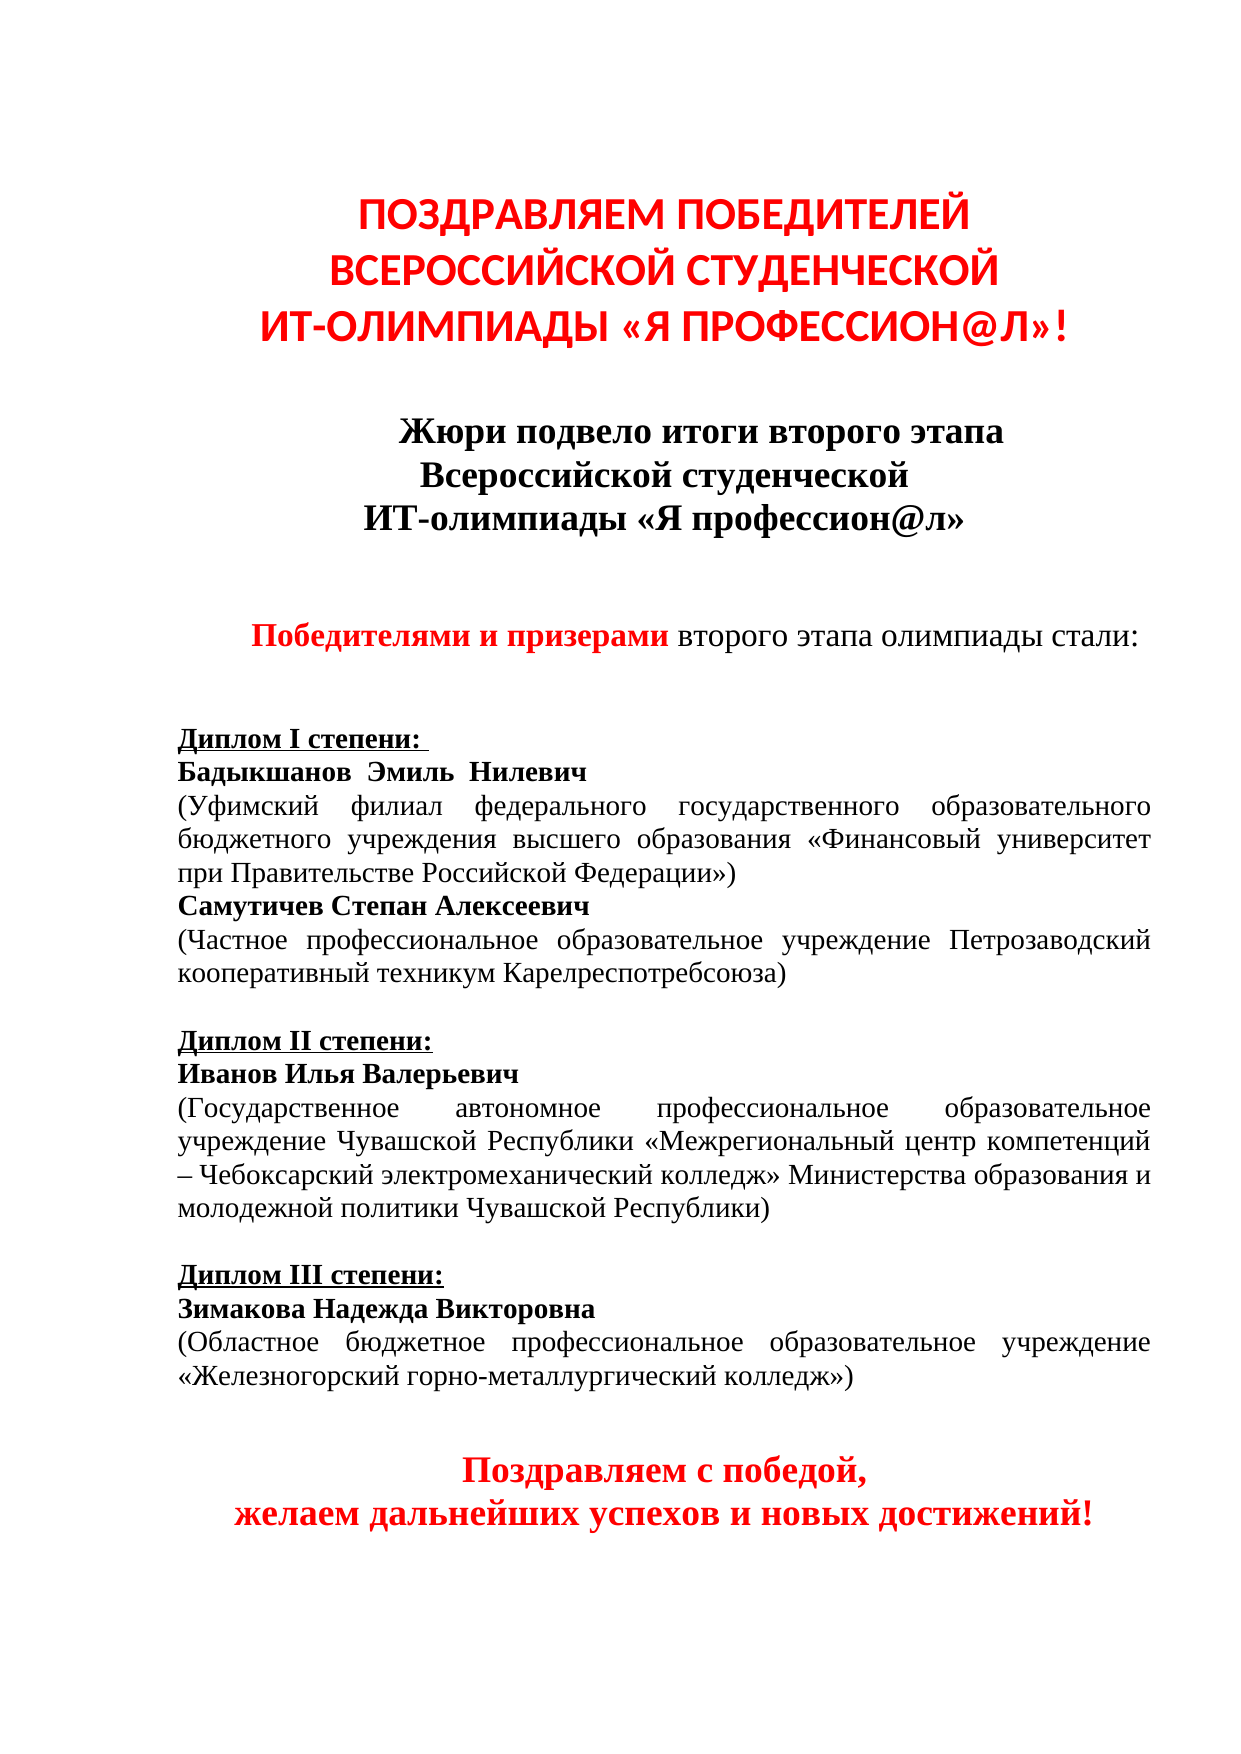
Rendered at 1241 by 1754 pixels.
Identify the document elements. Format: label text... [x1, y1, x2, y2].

text Диплом III степени: [177, 1257, 1152, 1291]
text Поздравляем с победой, [177, 1447, 1152, 1490]
text Всероссийской студенческой [177, 452, 1152, 495]
text (Частное профессиональное образовательное учреждение Петрозаводский кооперативный техникум Карелреспотребсоюза) [177, 922, 1152, 989]
text (Областное бюджетное профессиональное образовательное учреждение «Железногорский горно-металлургический колледж») [177, 1324, 1152, 1392]
text ИТ-олимпиады «Я профессион@л» [177, 495, 1152, 538]
text Победителями и призерами второго этапа олимпиады стали: [177, 615, 1152, 653]
text желаем дальнейших успехов и новых достижений! [177, 1490, 1152, 1533]
text Самутичев Степан Алексеевич [177, 888, 1152, 922]
text Жюри подвело итоги второго этапа [177, 409, 1152, 452]
text Зимакова Надежда Викторовна [177, 1291, 1152, 1324]
text ВСЕРОССИЙСКОЙ СТУДЕНЧЕСКОЙ [177, 241, 1152, 297]
text (Государственное автономное профессиональное образовательное учреждение Чувашской Республики «Межрегиональный центр компетенций – Чебоксарский электромеханический колледж» Министерства образования и молодежной политики Чувашской Республики) [177, 1090, 1152, 1224]
text Диплом I степени: [177, 721, 1152, 754]
text ПОЗДРАВЛЯЕМ ПОБЕДИТЕЛЕЙ [177, 185, 1152, 241]
text Диплом II степени: [177, 1023, 1152, 1056]
text ИТ-ОЛИМПИАДЫ «Я ПРОФЕССИОН@Л»! [177, 297, 1152, 353]
text Иванов Илья Валерьевич [177, 1056, 1152, 1090]
text Бадыкшанов Эмиль Нилевич [177, 754, 1152, 788]
text (Уфимский филиал федераль​​ного государственного образовательного бюджетного учреждения высшего образования «Финансовый университет при Правительстве Российской Федерации») [177, 788, 1152, 888]
